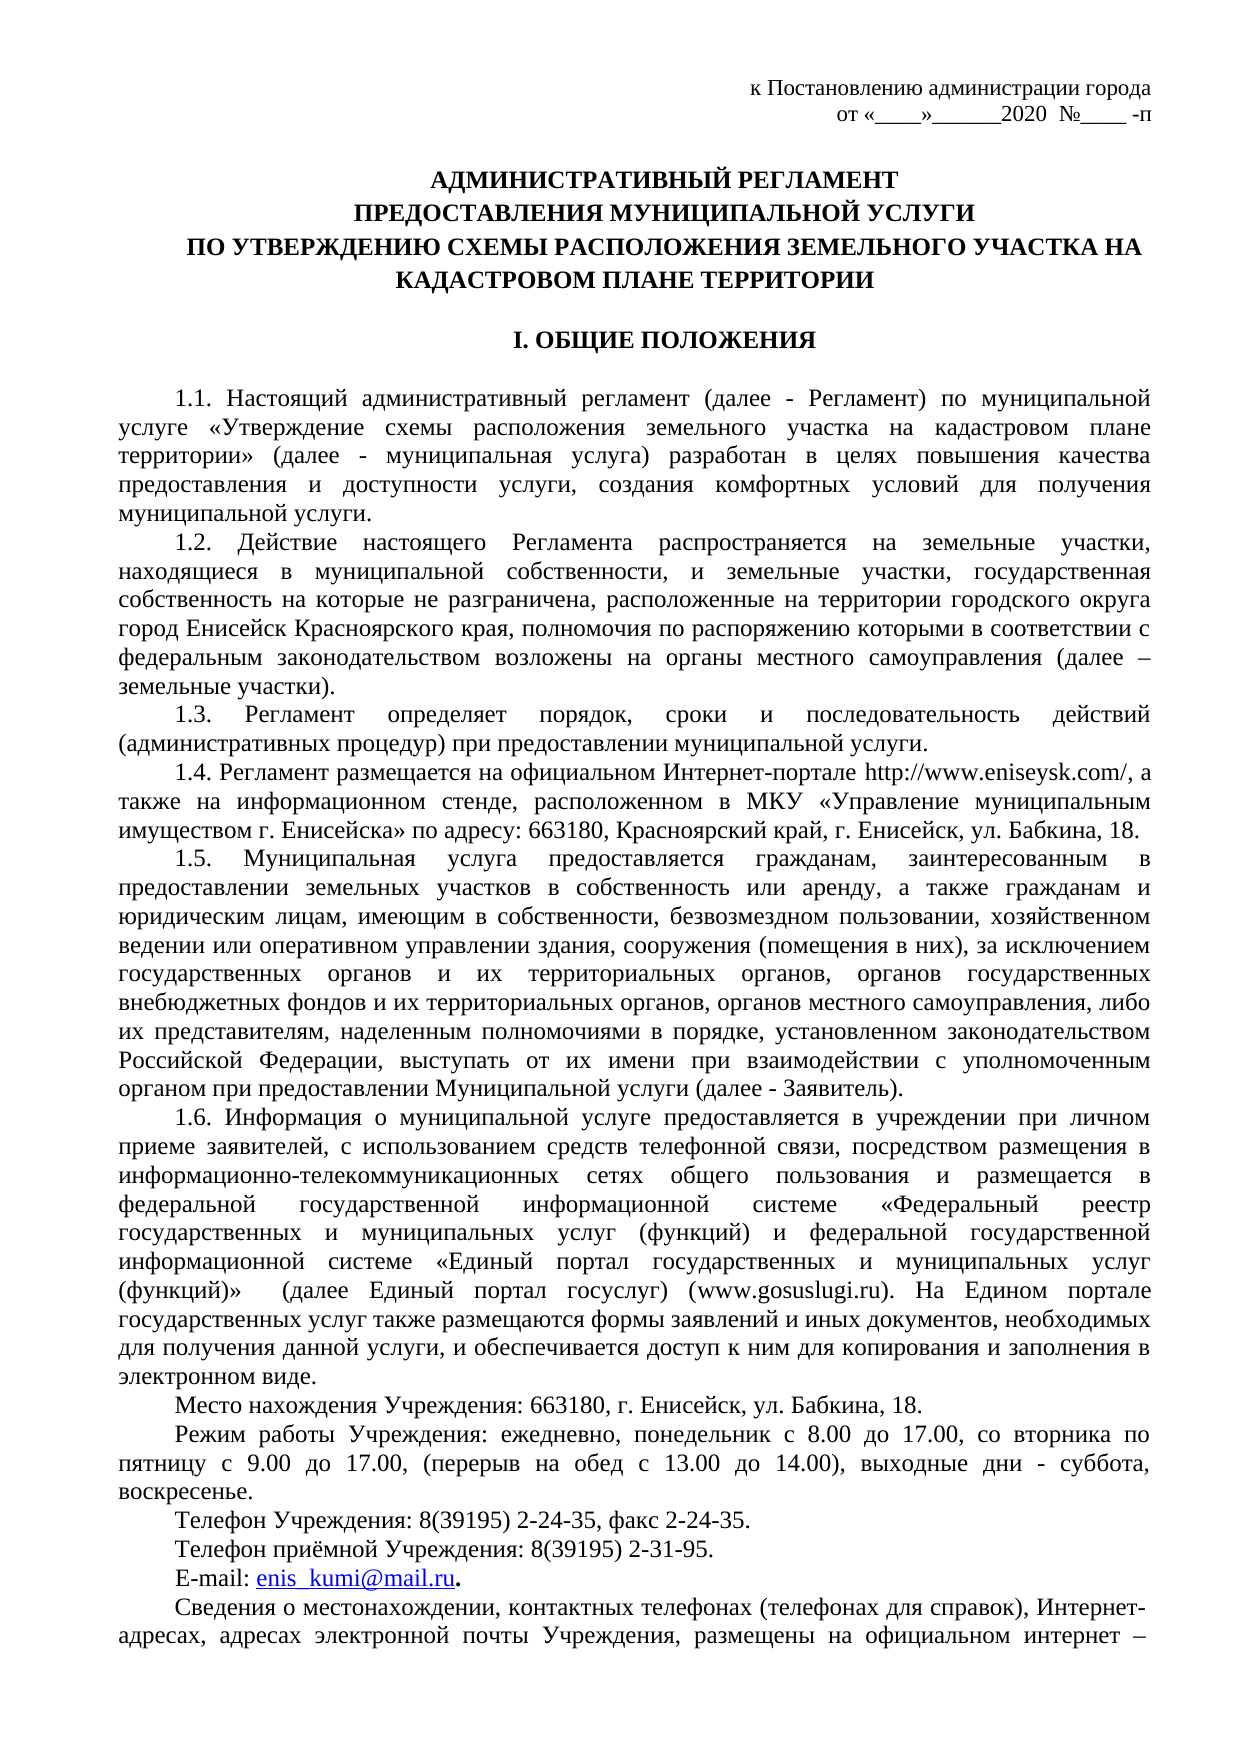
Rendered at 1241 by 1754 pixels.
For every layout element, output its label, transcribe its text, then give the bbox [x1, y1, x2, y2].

text 1.1. Настоящий административный регламент (далее - Регламент) по муниципальной услуге «Утверждение схемы расположения земельного участка на кадастровом плане территории» (далее - муниципальная услуга) разработан в целях повышения качества предоставления и доступности услуги, создания комфортных условий для получения муниципальной услуги. [118, 383, 1152, 527]
text Телефон Учреждения: 8(39195) 2-24-35, факс 2-24-35. [118, 1505, 1152, 1534]
text 1.6. Информация о муниципальной услуге предоставляется в учреждении при личном приеме заявителей, с использованием средств телефонной связи, посредством размещения в информационно-телекоммуникационных сетях общего пользования и размещается в федеральной государственной информационной системе «Федеральный реестр государственных и муниципальных услуг (функций) и федеральной государственной информационной системе «Единый портал государственных и муниципальных услуг (функций)» (далее Единый портал госуслуг) (www.gosuslugi.ru). На Едином портале государственных услуг также размещаются формы заявлений и иных документов, необходимых для получения данной услуги, и обеспечивается доступ к ним для копирования и заполнения в электронном виде. [118, 1102, 1152, 1390]
text к Постановлению администрации города [118, 74, 1152, 100]
text Режим работы Учреждения: ежедневно, понедельник с 8.00 до 17.00, со вторника по пятницу с 9.00 до 17.00, (перерыв на обед с 13.00 до 14.00), выходные дни - суббота, воскресенье. [118, 1419, 1152, 1505]
text Телефон приёмной Учреждения: 8(39195) 2-31-95. [118, 1534, 1152, 1563]
text АДМИНИСТРАТИВНЫЙ РЕГЛАМЕНТ [118, 160, 1152, 194]
text 1.4. Регламент размещается на официальном Интернет-портале http://www.eniseysk.com/, а также на информационном стенде, расположенном в МКУ «Управление муниципальным имуществом г. Енисейска» по адресу: 663180, Красноярский край, г. Енисейск, ул. Бабкина, 18. [118, 757, 1152, 843]
text Место нахождения Учреждения: 663180, г. Енисейск, ул. Бабкина, 18. [118, 1390, 1152, 1419]
text ПО УТВЕРЖДЕНИЮ СХЕМЫ РАСПОЛОЖЕНИЯ ЗЕМЕЛЬНОГО УЧАСТКА НА КАДАСТРОВОМ ПЛАНЕ ТЕРРИТОРИИ [118, 227, 1152, 294]
text ПРЕДОСТАВЛЕНИЯ МУНИЦИПАЛЬНОЙ УСЛУГИ [118, 194, 1152, 227]
text E-mail: enis_kumi@mail.ru. [118, 1563, 1147, 1592]
text от «____»______2020 №____ -п [118, 100, 1152, 127]
text I. ОБЩИЕ ПОЛОЖЕНИЯ [118, 323, 1152, 354]
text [118, 1592, 1147, 1649]
text 1.3. Регламент определяет порядок, сроки и последовательность действий (административных процедур) при предоставлении муниципальной услуги. [118, 699, 1152, 757]
text 1.2. Действие настоящего Регламента распространяется на земельные участки, находящиеся в муниципальной собственности, и земельные участки, государственная собственность на которые не разграничена, расположенные на территории городского округа город Енисейск Красноярского края, полномочия по распоряжению которыми в соответствии с федеральным законодательством возложены на органы местного самоуправления (далее – земельные участки). [118, 527, 1152, 699]
text 1.5. Муниципальная услуга предоставляется гражданам, заинтересованным в предоставлении земельных участков в собственность или аренду, а также гражданам и юридическим лицам, имеющим в собственности, безвозмездном пользовании, хозяйственном ведении или оперативном управлении здания, сооружения (помещения в них), за исключением государственных органов и их территориальных органов, органов государственных внебюджетных фондов и их территориальных органов, органов местного самоуправления, либо их представителям, наделенным полномочиями в порядке, установленном законодательством Российской Федерации, выступать от их имени при взаимодействии с уполномоченным органом при предоставлении Муниципальной услуги (далее - Заявитель). [118, 843, 1152, 1102]
